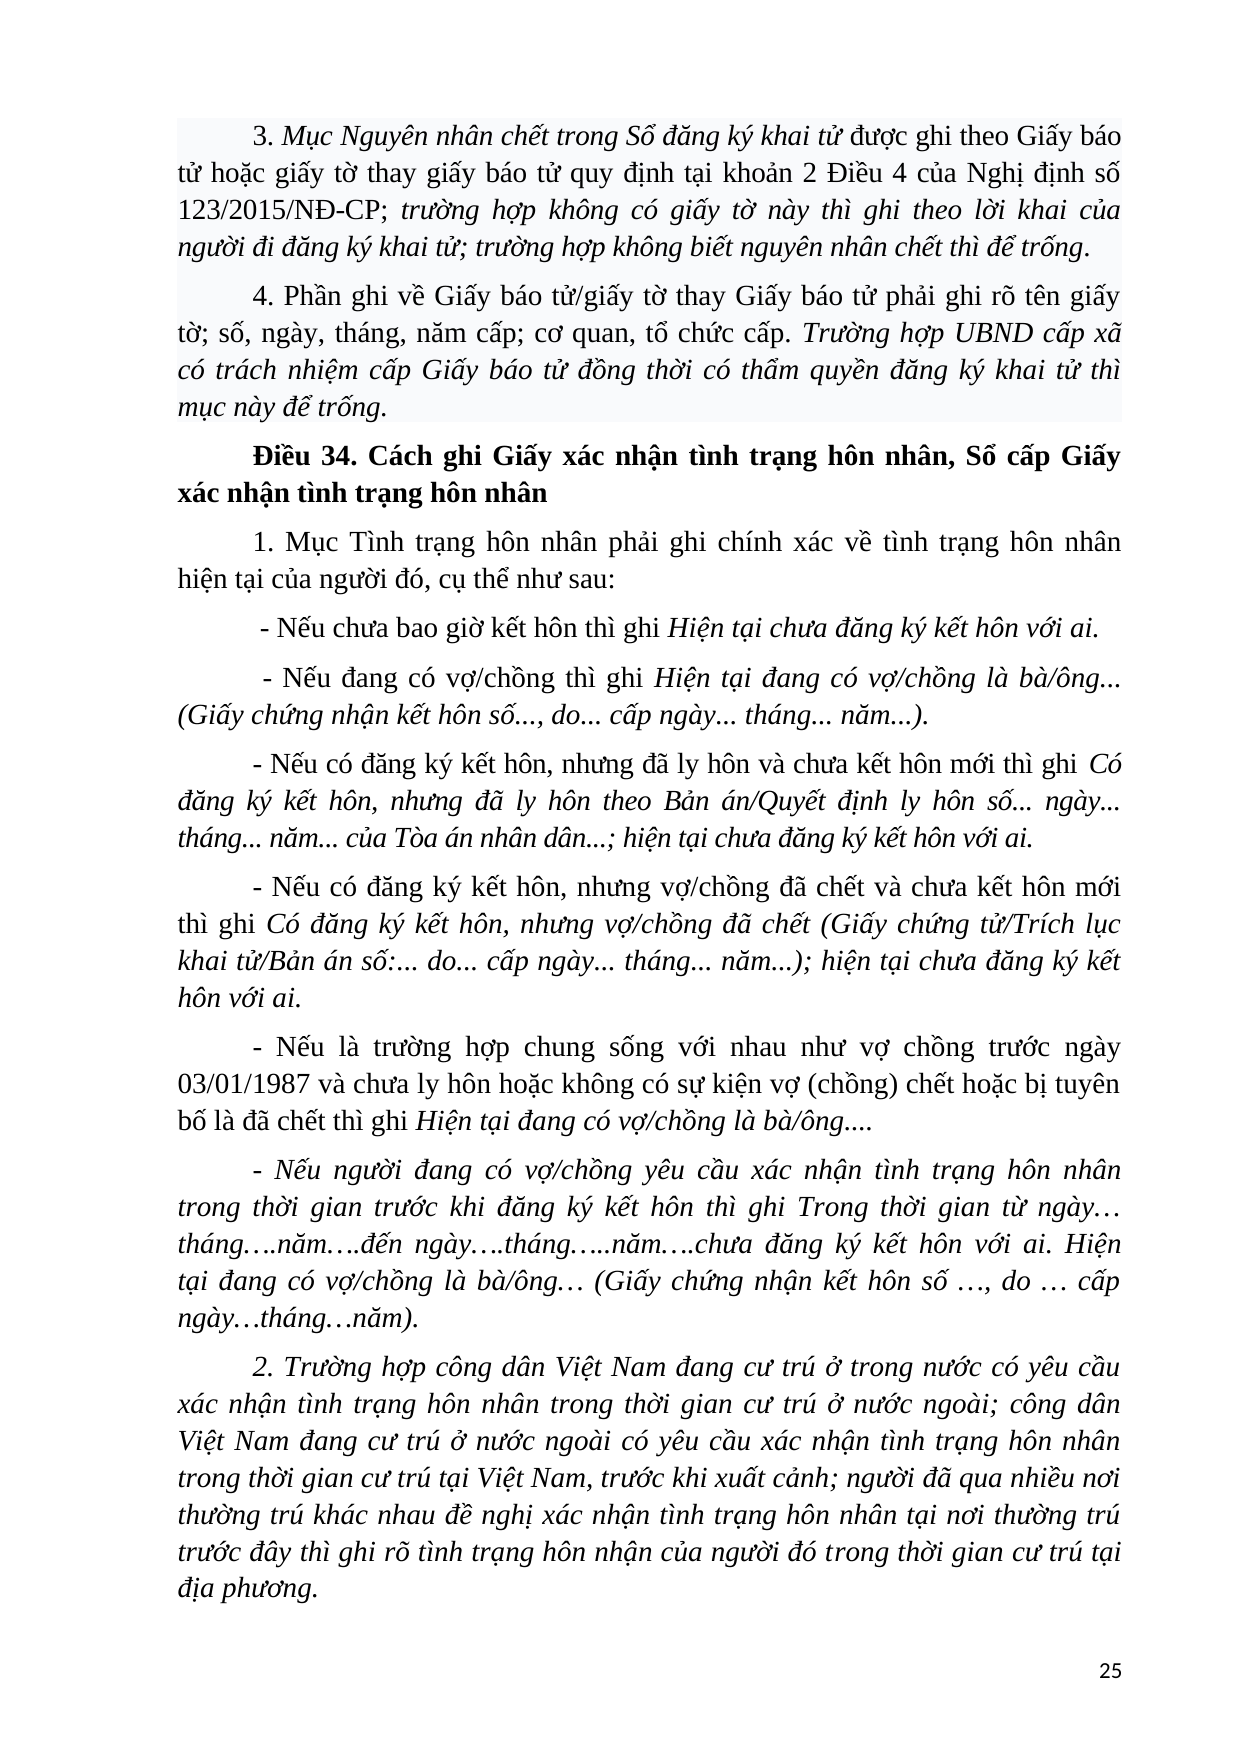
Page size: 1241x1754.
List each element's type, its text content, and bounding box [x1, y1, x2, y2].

text - Nếu đang có vợ/chồng thì ghi Hiện tại đang có vợ/chồng là bà/ông... (Giấy chứng nhận kết hôn số..., do... cấp ngày... tháng... năm...). [177, 660, 1122, 730]
text 3. Mục Nguyên nhân chết trong Sổ đăng ký khai tử được ghi theo Giấy báo tử hoặc giấy tờ thay giấy báo tử quy định tại khoản 2 Điều 4 của Nghị định số 123/2015/NĐ-CP; trường hợp không có giấy tờ này thì ghi theo lời khai của người đi đăng ký khai tử; trường hợp không biết nguyên nhân chết thì để trống. [177, 118, 1122, 262]
text 2. Trường hợp công dân Việt Nam đang cư trú ở trong nước có yêu cầu xác nhận tình trạng hôn nhân trong thời gian cư trú ở nước ngoài; công dân Việt Nam đang cư trú ở nước ngoài có yêu cầu xác nhận tình trạng hôn nhân trong thời gian cư trú tại Việt Nam, trước khi xuất cảnh; người đã qua nhiều nơi thường trú khác nhau đề nghị xác nhận tình trạng hôn nhân tại nơi thường trú trước đây thì ghi rõ tình trạng hôn nhận của người đó trong thời gian cư trú tại địa phương. [177, 1349, 1122, 1604]
text - Nếu có đăng ký kết hôn, nhưng đã ly hôn và chưa kết hôn mới thì ghi Có đăng ký kết hôn, nhưng đã ly hôn theo Bản án/Quyết định ly hôn số... ngày... tháng... năm... của Tòa án nhân dân...; hiện tại chưa đăng ký kết hôn với ai. [177, 746, 1122, 853]
text - Nếu chưa bao giờ kết hôn thì ghi Hiện tại chưa đăng ký kết hôn với ai. [177, 611, 1122, 644]
text - Nếu người đang có vợ/chồng yêu cầu xác nhận tình trạng hôn nhân trong thời gian trước khi đăng ký kết hôn thì ghi Trong thời gian từ ngày…tháng….năm….đến ngày….tháng…..năm….chưa đăng ký kết hôn với ai. Hiện tại đang có vợ/chồng là bà/ông… (Giấy chứng nhận kết hôn số …, do … cấp ngày…tháng…năm). [177, 1152, 1122, 1333]
text 4. Phần ghi về Giấy báo tử/giấy tờ thay Giấy báo tử phải ghi rõ tên giấy tờ; số, ngày, tháng, năm cấp; cơ quan, tổ chức cấp. Trường hợp UBND cấp xã có trách nhiệm cấp Giấy báo tử đồng thời có thẩm quyền đăng ký khai tử thì mục này để trống. [177, 278, 1122, 422]
text Điều 34. Cách ghi Giấy xác nhận tình trạng hôn nhân, Sổ cấp Giấy xác nhận tình trạng hôn nhân [177, 438, 1122, 508]
text - Nếu có đăng ký kết hôn, nhưng vợ/chồng đã chết và chưa kết hôn mới thì ghi Có đăng ký kết hôn, nhưng vợ/chồng đã chết (Giấy chứng tử/Trích lục khai tử/Bản án số:... do... cấp ngày... tháng... năm...); hiện tại chưa đăng ký kết hôn với ai. [177, 869, 1122, 1013]
text 1. Mục Tình trạng hôn nhân phải ghi chính xác về tình trạng hôn nhân hiện tại của người đó, cụ thể như sau: [177, 524, 1122, 595]
text - Nếu là trường hợp chung sống với nhau như vợ chồng trước ngày 03/01/1987 và chưa ly hôn hoặc không có sự kiện vợ (chồng) chết hoặc bị tuyên bố là đã chết thì ghi Hiện tại đang có vợ/chồng là bà/ông.... [177, 1029, 1122, 1137]
